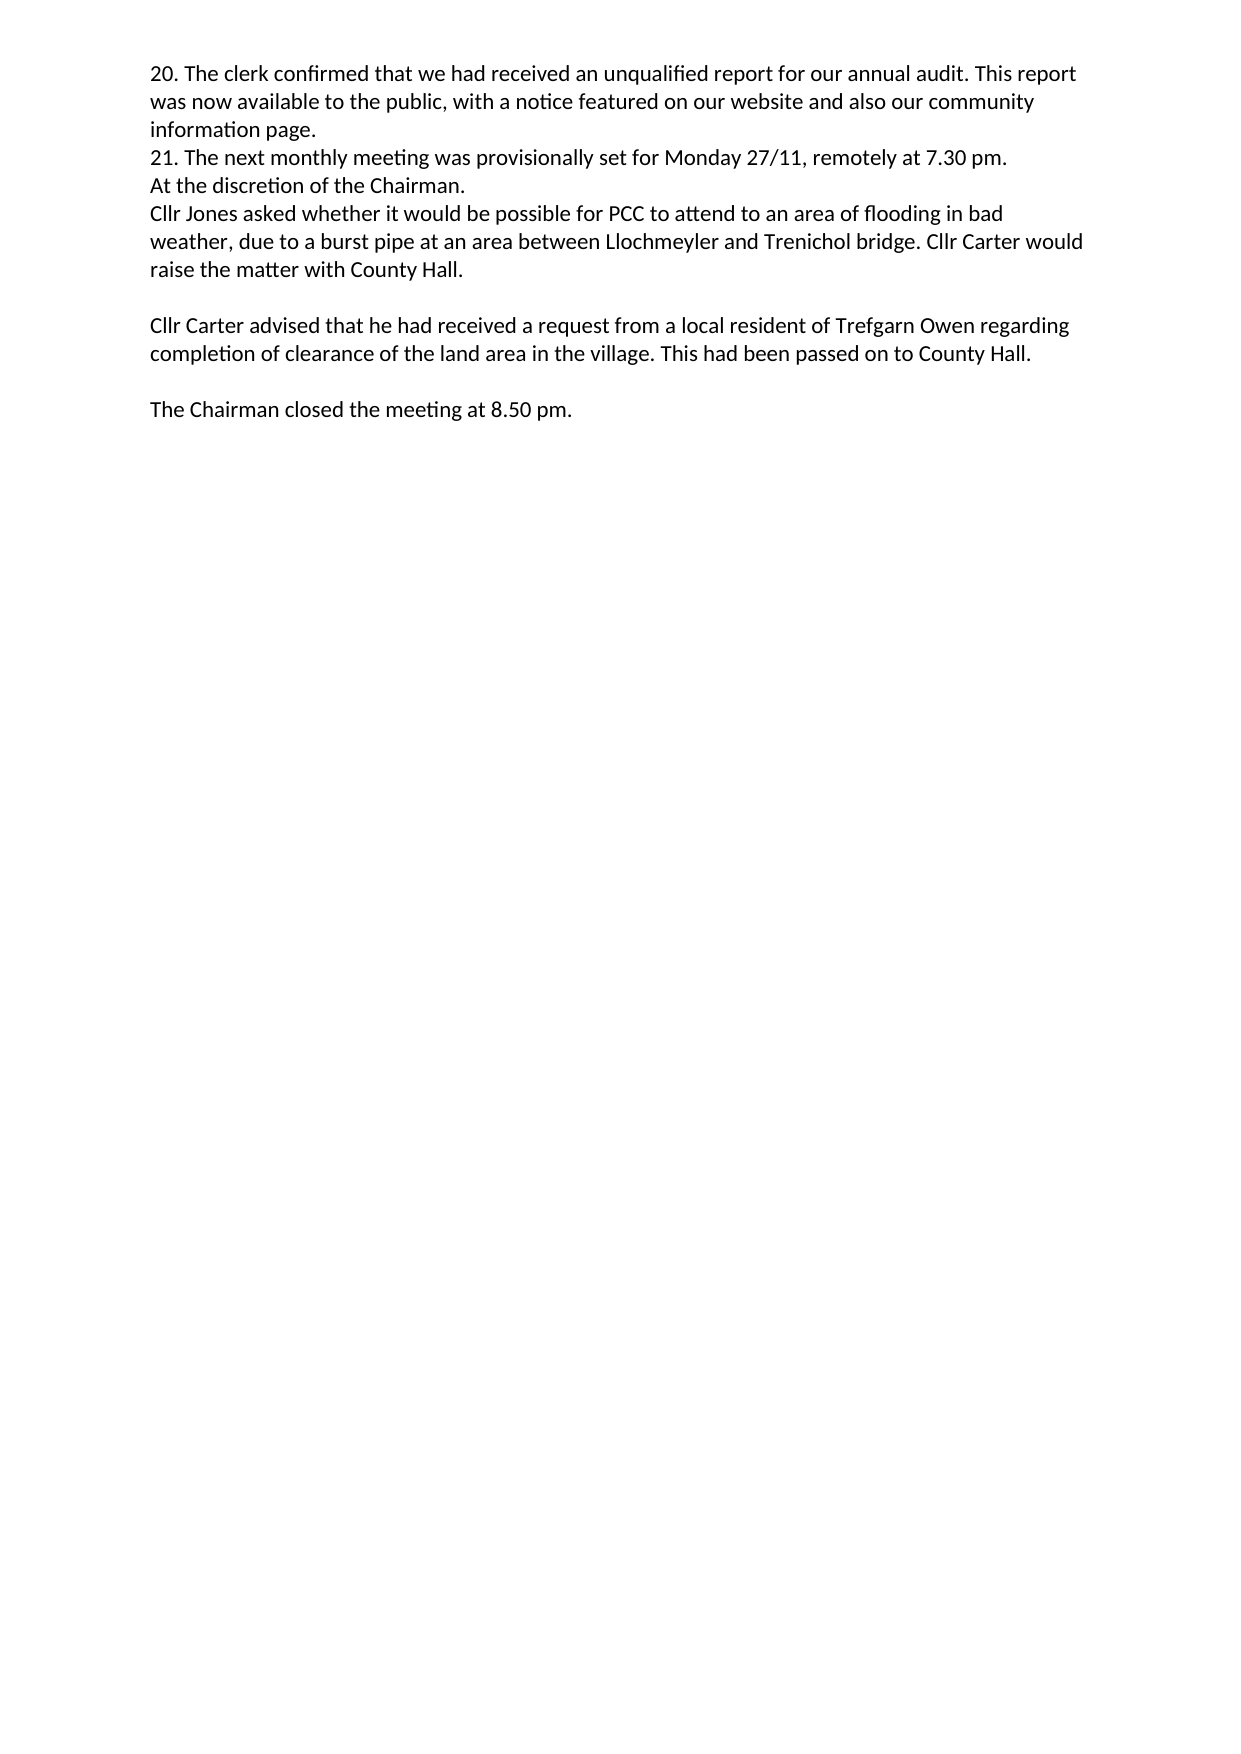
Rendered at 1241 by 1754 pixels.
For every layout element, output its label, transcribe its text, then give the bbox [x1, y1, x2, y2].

text The Chairman closed the meeting at 8.50 pm. [150, 395, 1090, 423]
text At the discretion of the Chairman. [150, 171, 1090, 199]
text Cllr Jones asked whether it would be possible for PCC to attend to an area of flooding in bad weather, due to a burst pipe at an area between Llochmeyler and Trenichol bridge. Cllr Carter would raise the matter with County Hall. [150, 199, 1090, 283]
text 20. The clerk confirmed that we had received an unqualified report for our annual audit. This report was now available to the public, with a notice featured on our website and also our community information page. [150, 59, 1090, 143]
text Cllr Carter advised that he had received a request from a local resident of Trefgarn Owen regarding completion of clearance of the land area in the village. This had been passed on to County Hall. [150, 311, 1090, 367]
text 21. The next monthly meeting was provisionally set for Monday 27/11, remotely at 7.30 pm. [150, 143, 1090, 171]
